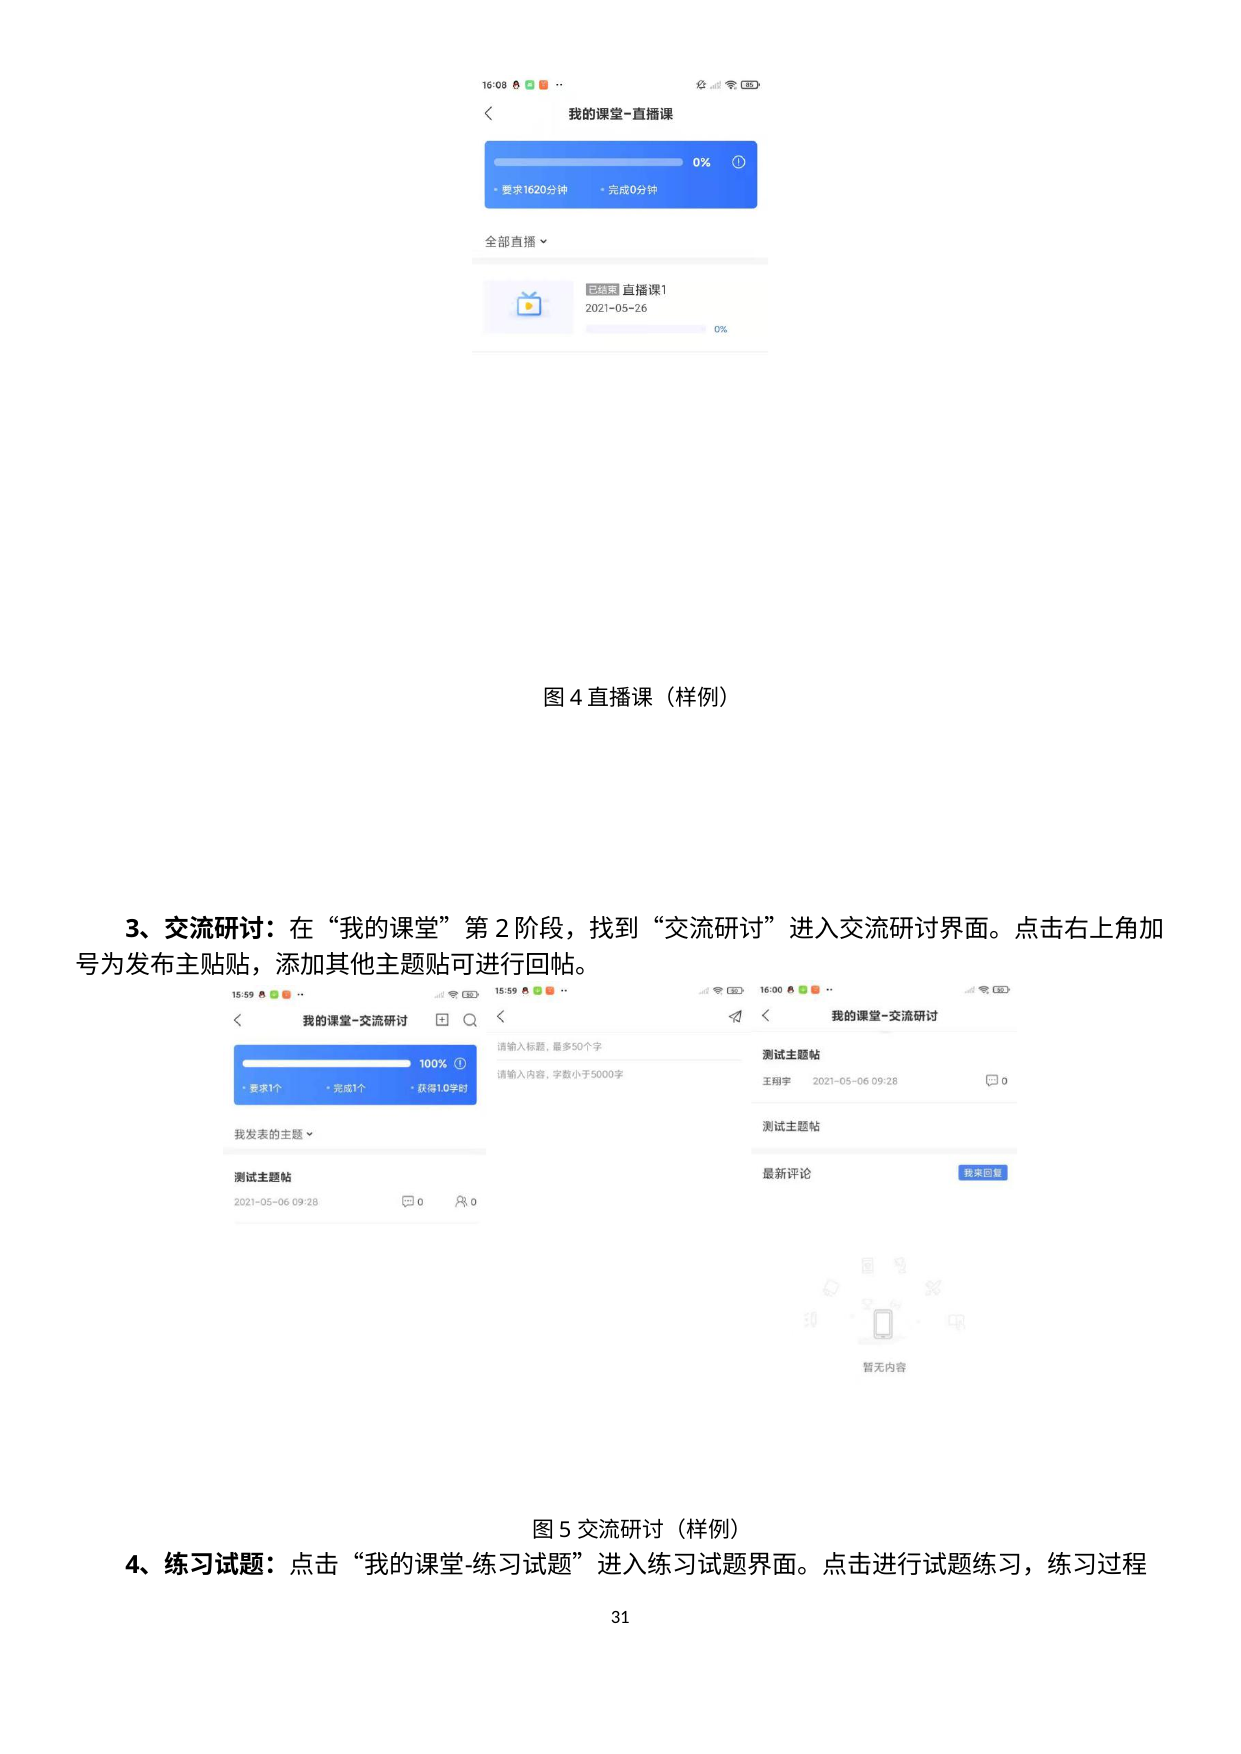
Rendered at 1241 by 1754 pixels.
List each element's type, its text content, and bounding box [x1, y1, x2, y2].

text 图4 直播课（样例） [75, 680, 1165, 711]
picture [472, 75, 769, 667]
text 3、交流研讨：在“我的课堂”第2阶段，找到“交流研讨”进入交流研讨界面。点击右上角加号为发布主贴贴，添加其他主题贴可进行回帖。 [75, 908, 1165, 981]
picture [223, 980, 1018, 1513]
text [75, 1544, 1165, 1580]
text 图5 交流研讨（样例） [75, 1512, 1165, 1544]
